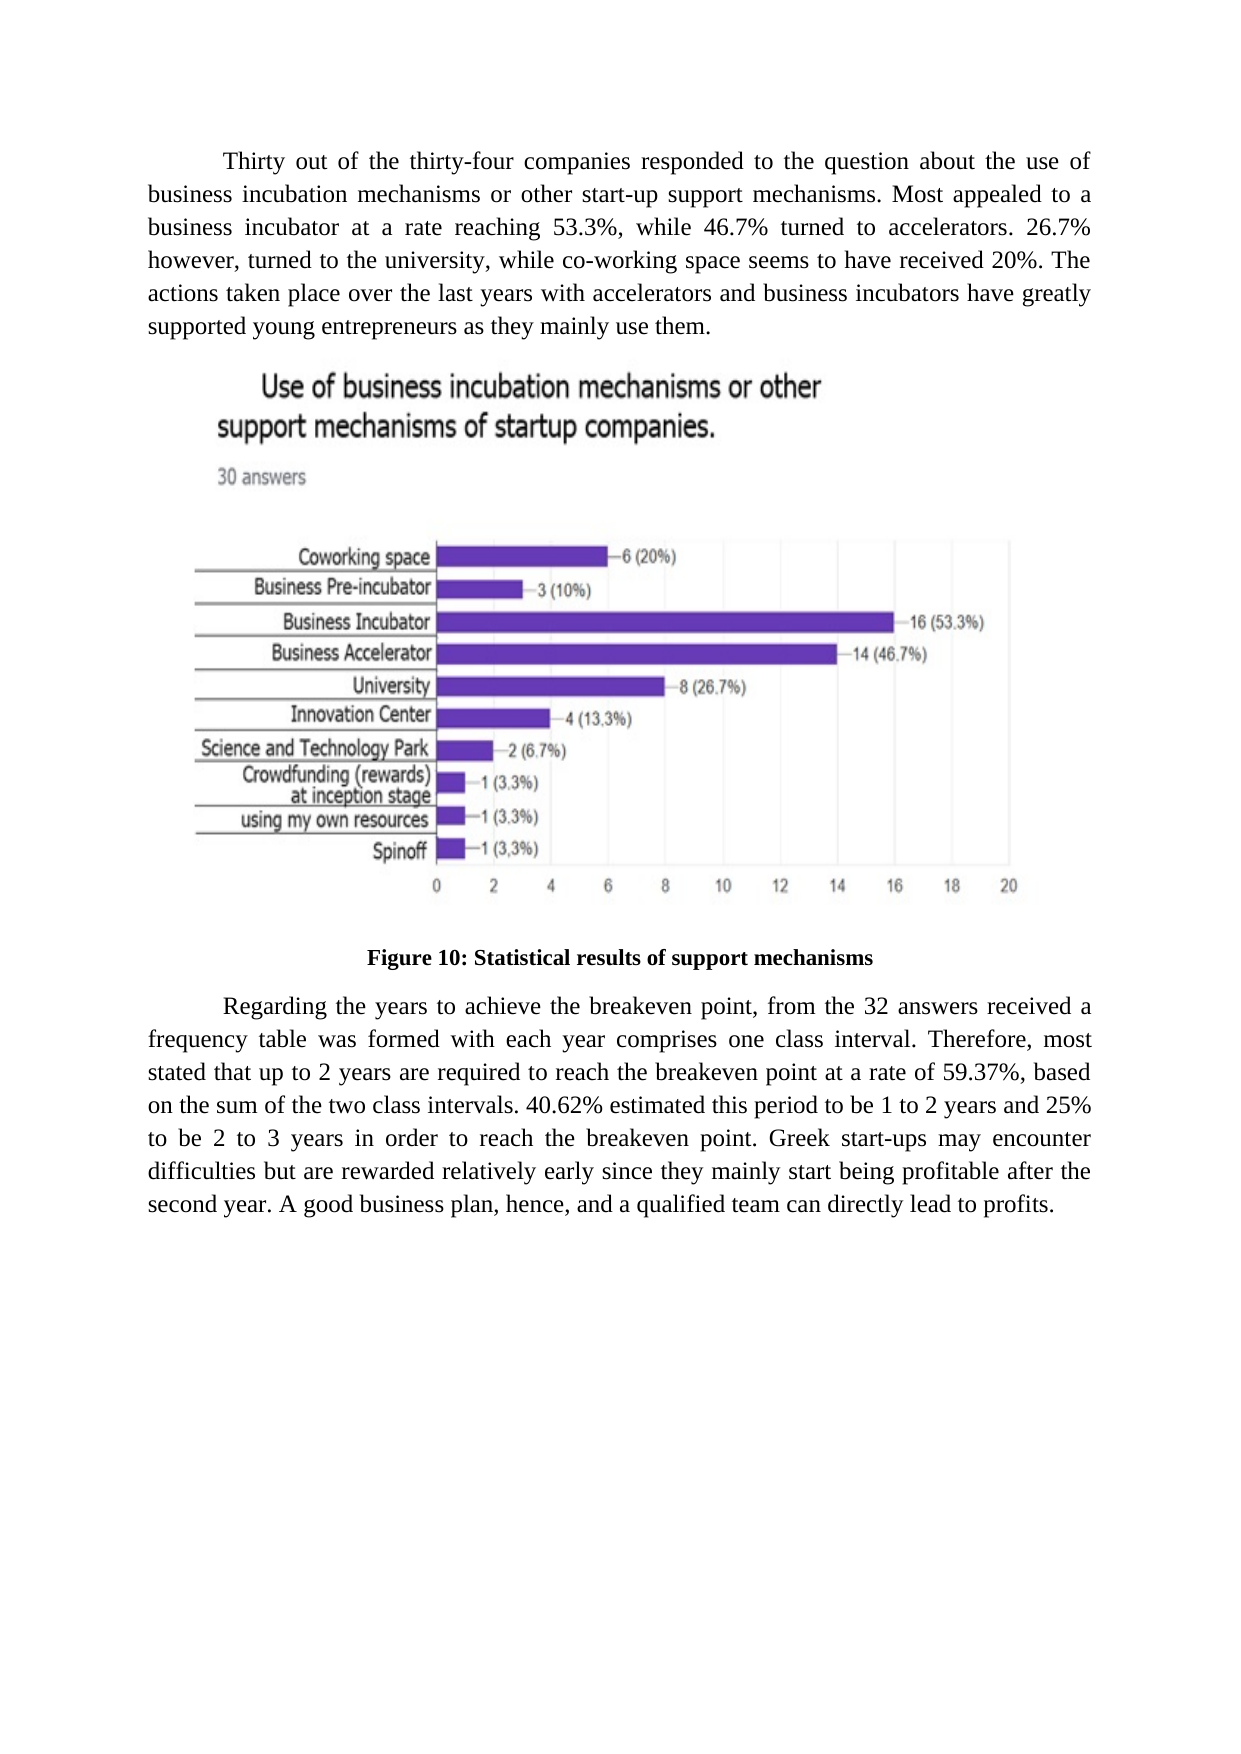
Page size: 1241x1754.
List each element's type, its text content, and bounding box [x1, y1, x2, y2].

text Regarding the years to achieve the breakeven point, from the 32 answers received a frequency table was formed with each year comprises one class interval. Therefore, most stated that up to 2 years are required to reach the breakeven point at a rate of 59.37%, based on the sum of the two class intervals. 40.62% estimated this period to be 1 to 2 years and 25% to be 2 to 3 years in order to reach the breakeven point. Greek start-ups may encounter difficulties but are rewarded relatively early since they mainly start being profitable after the second year. A good business plan, hence, and a qualified team can directly lead to profits. [148, 991, 1092, 1218]
text Thirty out of the thirty-four companies responded to the question about the use of business incubation mechanisms or other start-up support mechanisms. Most appealed to a business incubator at a rate reaching 53.3%, while 46.7% turned to accelerators. 26.7% however, turned to the university, while co-working space seems to have received 20%. The actions taken place over the last years with accelerators and business incubators have greatly supported young entrepreneurs as they mainly use them. [148, 146, 1092, 340]
picture [192, 344, 1085, 940]
text Figure 10: Statistical results of support mechanisms [148, 944, 1092, 970]
